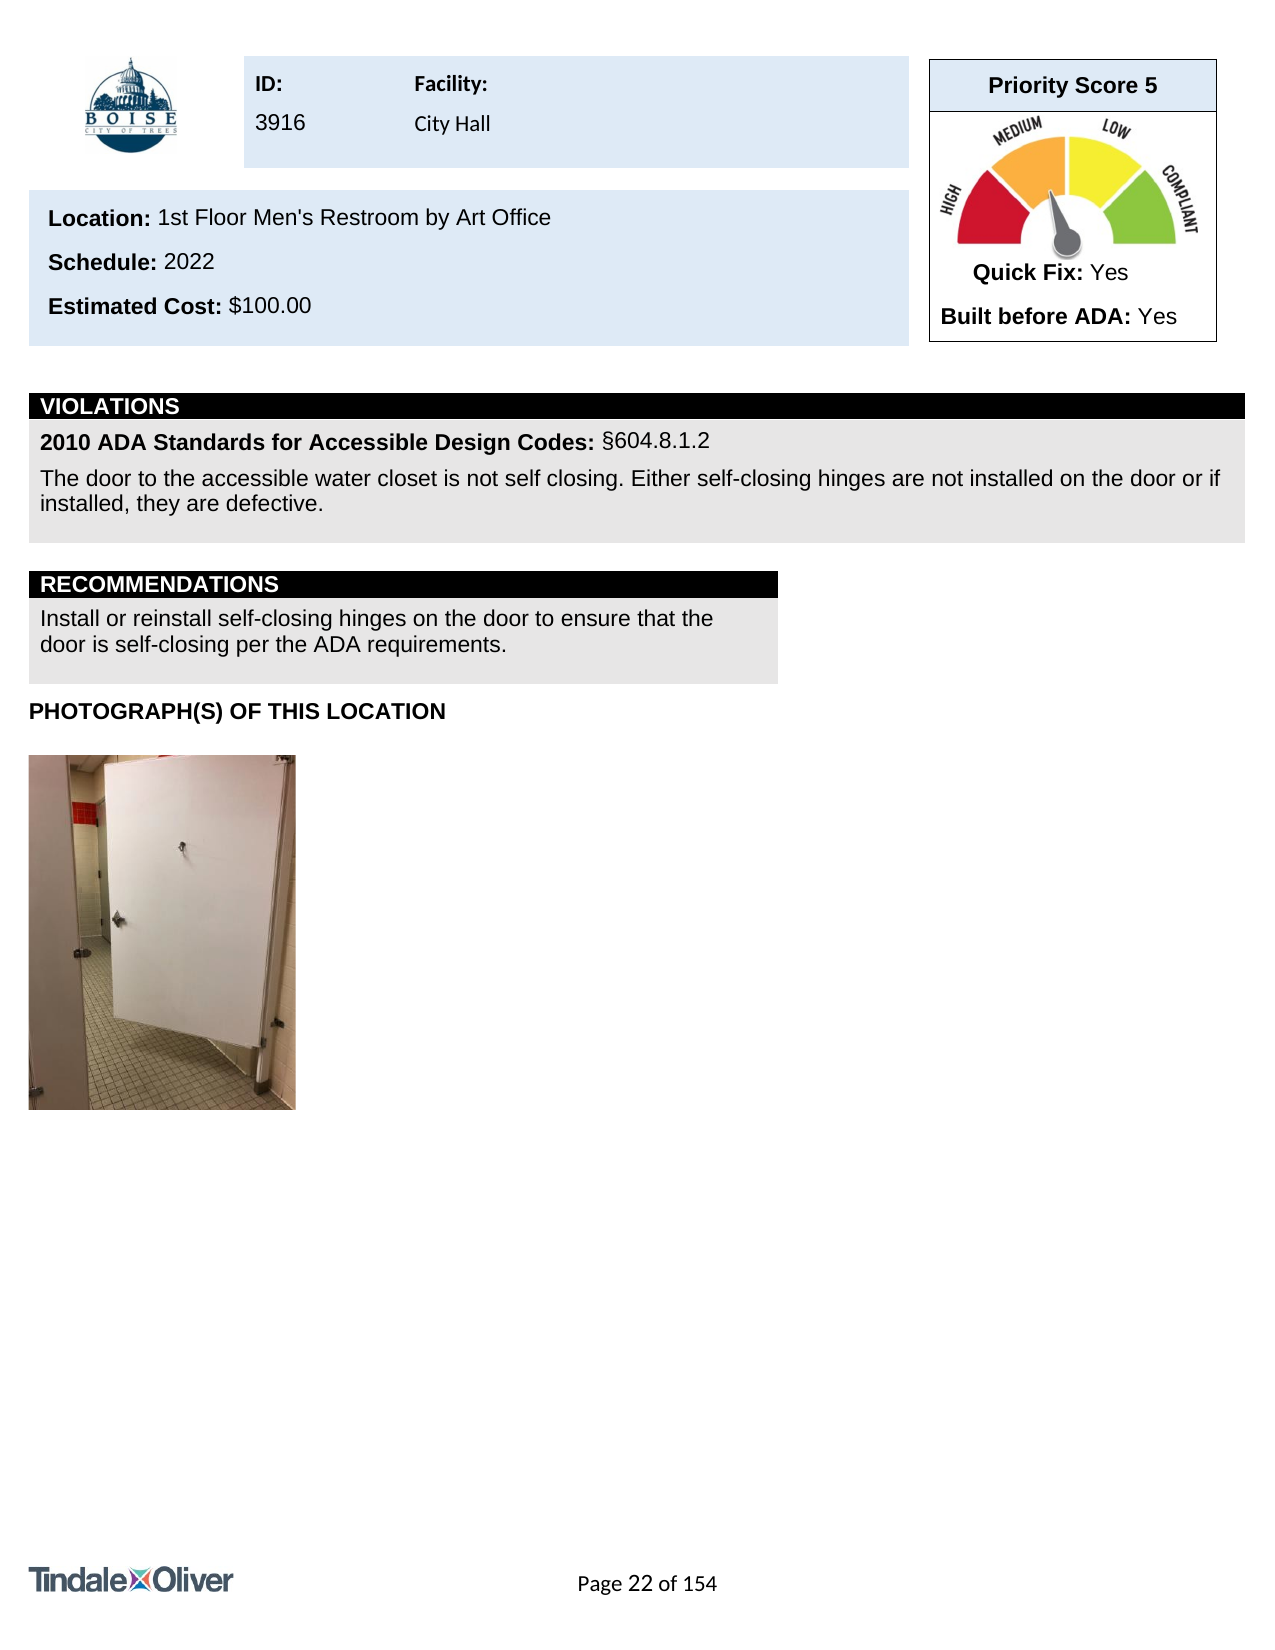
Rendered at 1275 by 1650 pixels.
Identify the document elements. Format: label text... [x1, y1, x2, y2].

table_cell 2010 ADA Standards for Accessible Design Codes: §604.8.1.2 The door to the accessible water closet is not self closing. Either self-closing hinges are not installed on the door or if installed, they are defective. [29, 420, 1245, 543]
picture [28, 755, 296, 1110]
table_header RECOMMENDATIONS [29, 571, 778, 598]
table_header Priority Score 5 [930, 60, 1216, 111]
table_header Location: 1st Floor Men's Restroom by Art Office Schedule: 2022 Estimated Cost: $100.00 [29, 190, 909, 346]
table_header Facility: City Hall [403, 56, 909, 168]
subtitle PHOTOGRAPH(S) OF THIS LOCATION [28, 698, 1246, 725]
table_header ID: 3916 [244, 56, 403, 168]
table_cell Quick Fix: Yes Built before ADA: Yes [930, 112, 1216, 341]
picture [28, 1566, 234, 1592]
picture [84, 56, 178, 154]
table_header [29, 56, 243, 168]
table_cell Install or reinstall self-closing hinges on the door to ensure that the door is self-closing per the ADA requirements. [29, 598, 778, 684]
table_header VIOLATIONS [29, 393, 1245, 419]
picture [938, 112, 1202, 260]
